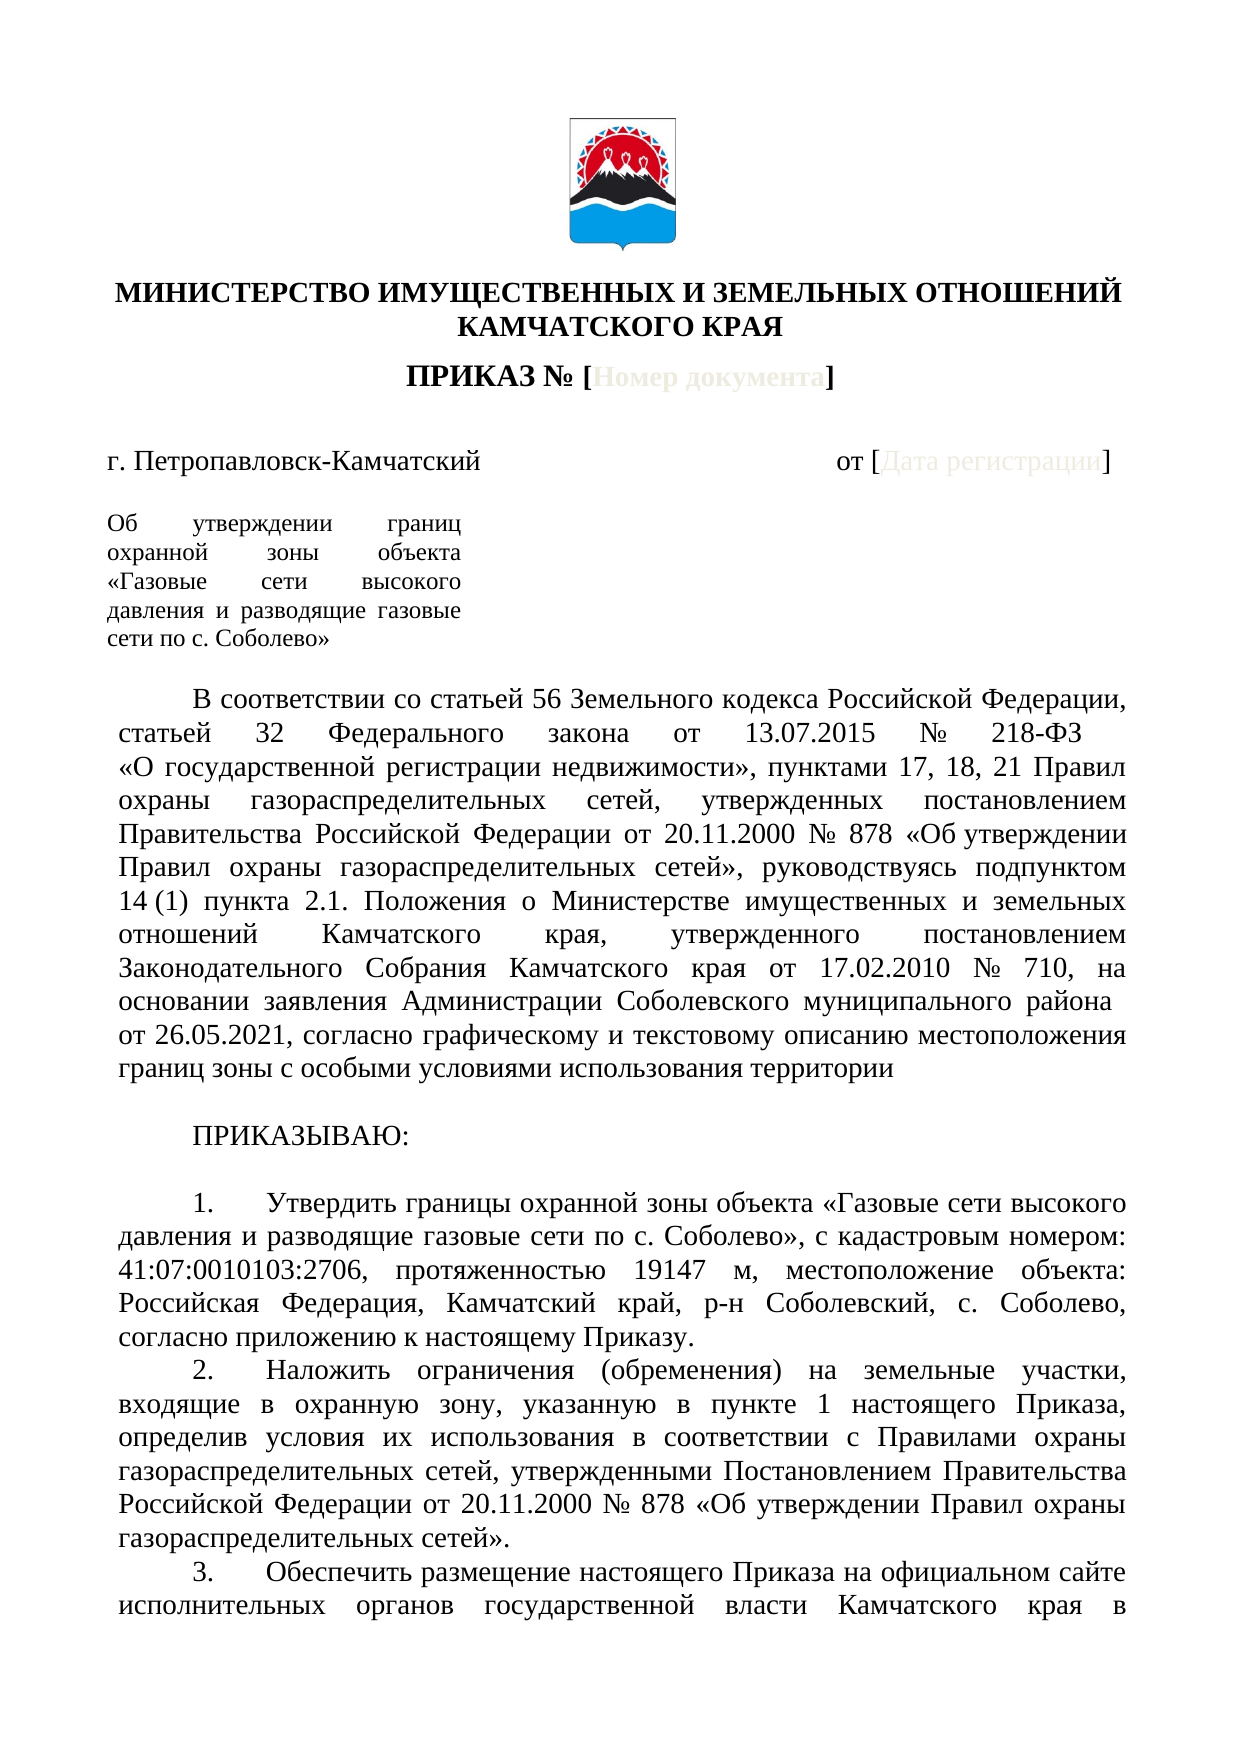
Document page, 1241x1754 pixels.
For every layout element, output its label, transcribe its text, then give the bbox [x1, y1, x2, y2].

table_header от [Дата регистрации] [640, 443, 1122, 480]
picture [569, 118, 676, 251]
table_header Об утверждении границ охранной зоны объекта «Газовые сети высокого давления и разводящие газовые сети по с. Соболево» [107, 509, 472, 648]
list Наложить ограничения (обременения) на земельные участки, входящие в охранную зону, указанную в пункте 1 настоящего Приказа, определив условия их использования в соответствии с Правилами охраны газораспределительных сетей, утвержденными Постановлением Правительства Российской Федерации от 20.11.2000 № 878 «Об утверждении Правил охраны газораспределительных сетей». [118, 1352, 1127, 1554]
list В соответствии со статьей 56 Земельного кодекса Российской Федерации, статьей 32 Федерального закона от 13.07.2015 № 218-ФЗ «О государственной регистрации недвижимости», пунктами 17, 18, 21 Правил охраны газораспределительных сетей, утвержденных постановлением Правительства Российской Федерации от 20.11.2000 № 878 «Об утверждении Правил охраны газораспределительных сетей», руководствуясь подпунктом 14 (1) пункта 2.1. Положения о Министерстве имущественных и земельных отношений Камчатского края, утвержденного постановлением Законодательного Собрания Камчатского края от 17.02.2010 № 710, на основании заявления Администрации Соболевского муниципального района от 26.05.2021, согласно графическому и текстовому описанию местоположения границ зоны с особыми условиями использования территории [118, 682, 1127, 1084]
list Утвердить границы охранной зоны объекта «Газовые сети высокого давления и разводящие газовые сети по с. Соболево», с кадастровым номером: 41:07:0010103:2706, протяженностью 19147 м, местоположение объекта: Российская Федерация, Камчатский край, р-н Соболевский, с. Соболево, согласно приложению к настоящему Приказу. [118, 1185, 1127, 1352]
table_header г. Петропавловск-Камчатский [107, 443, 640, 480]
text ПРИКАЗЫВАЮ: [118, 1118, 1127, 1151]
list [118, 1554, 1127, 1621]
table_header МИНИСТЕРСТВО ИМУЩЕСТВЕННЫХ И ЗЕМЕЛЬНЫХ ОТНОШЕНИЙ КАМЧАТСКОГО КРАЯ ПРИКАЗ № [Номер документа] [103, 276, 1137, 407]
